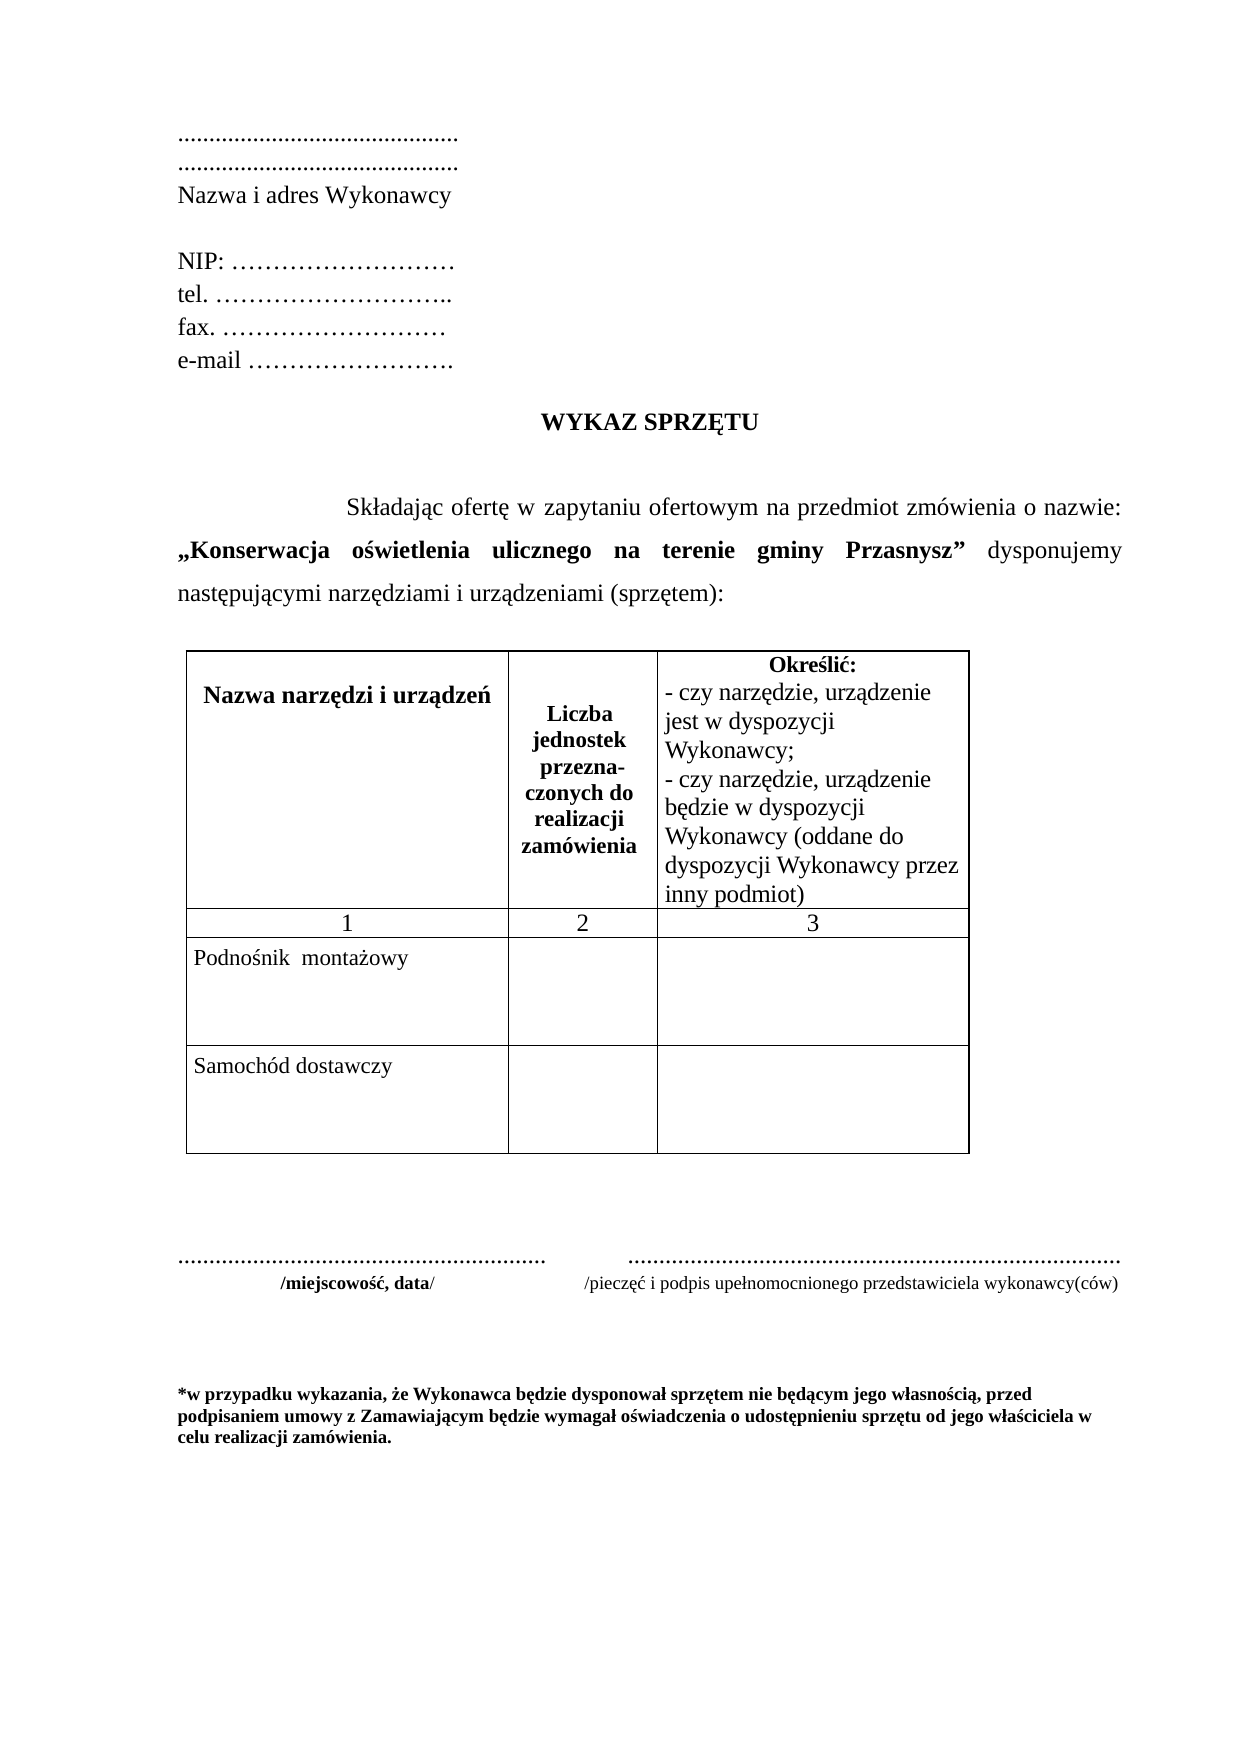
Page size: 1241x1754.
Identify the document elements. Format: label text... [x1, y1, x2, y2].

text WYKAZ SPRZĘTU [177, 407, 1122, 436]
table_cell [658, 1046, 968, 1152]
text fax. ……………………… [177, 312, 1122, 341]
table_cell [658, 938, 968, 1044]
text e-mail ……………………. [177, 345, 1122, 374]
text ........................................................... ............................................................................... [177, 1240, 1122, 1268]
table_cell 2 [509, 909, 657, 937]
table_header Liczba jednostek przezna-czonych do realizacji zamówienia [509, 652, 657, 907]
text *w przypadku wykazania, że Wykonawca będzie dysponował sprzętem nie będącym jego własnością, przed podpisaniem umowy z Zamawiającym będzie wymagał oświadczenia o udostępnieniu sprzętu od jego właściciela w celu realizacji zamówienia. [177, 1383, 1122, 1448]
table_cell [509, 938, 657, 1044]
table_header Nazwa narzędzi i urządzeń [187, 652, 508, 907]
text tel. ……………………….. [177, 279, 1122, 308]
text /miejscowość, data/ /pieczęć i podpis upełnomocnionego przedstawiciela wykonawcy(ców) [177, 1268, 1122, 1293]
text Składając ofertę w zapytaniu ofertowym na przedmiot zmówienia o nazwie: „Konserwacja oświetlenia ulicznego na terenie gminy Przasnysz” dysponujemy następującymi narzędziami i urządzeniami (sprzętem): [174, 492, 1122, 607]
text ............................................. [177, 147, 1122, 176]
table_cell [509, 1046, 657, 1152]
table_cell Podnośnik montażowy [187, 938, 508, 1044]
table_header Określić: - czy narzędzie, urządzenie jest w dyspozycji Wykonawcy; - czy narzędzie, urządzenie będzie w dyspozycji Wykonawcy (oddane do dyspozycji Wykonawcy przez inny podmiot) [658, 652, 968, 907]
table_cell 3 [658, 909, 968, 937]
table_cell Samochód dostawczy [187, 1046, 508, 1152]
table_cell 1 [187, 909, 508, 937]
text Nazwa i adres Wykonawcy [177, 180, 1122, 209]
text NIP: ……………………… [177, 246, 1122, 275]
text ............................................. [177, 118, 1122, 147]
